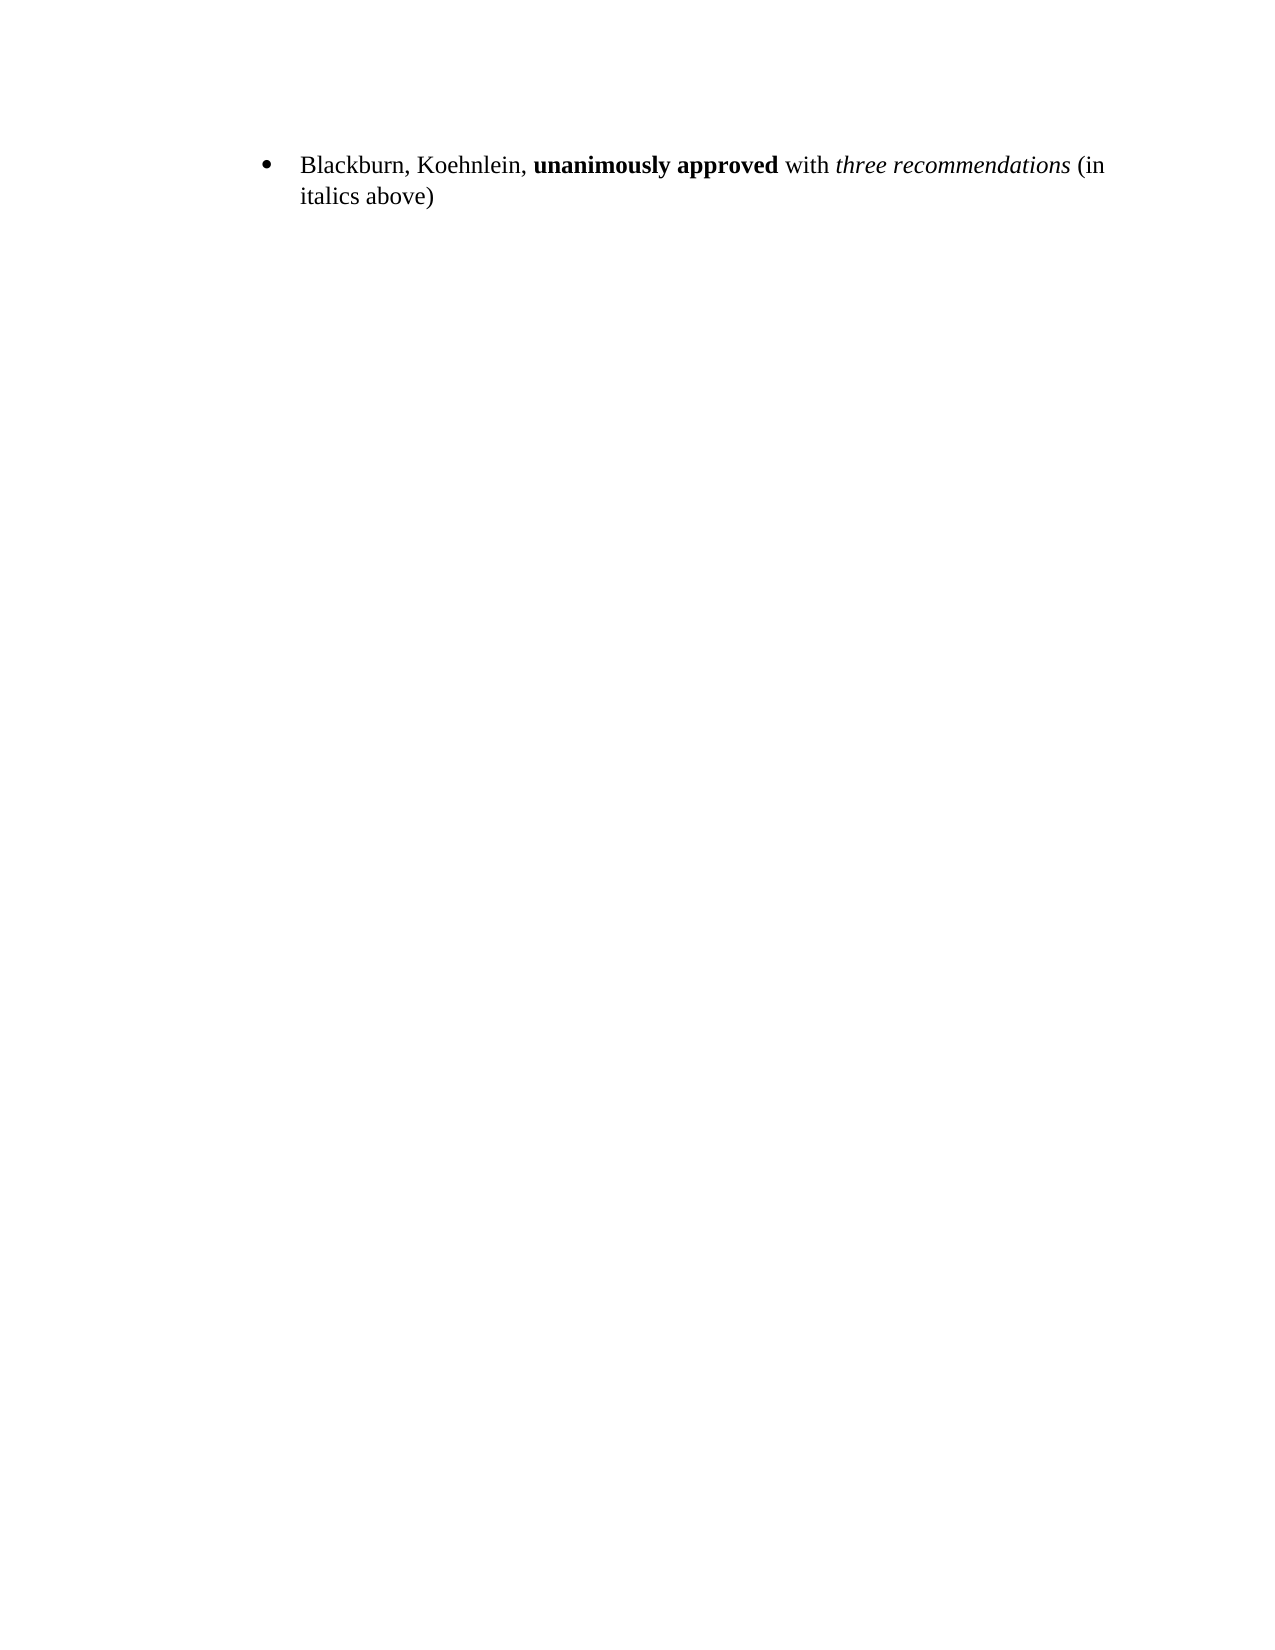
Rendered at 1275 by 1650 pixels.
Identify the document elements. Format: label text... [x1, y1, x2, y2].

list Blackburn, Koehnlein, unanimously approved with three recommendations (in italics above) [262, 150, 1125, 210]
